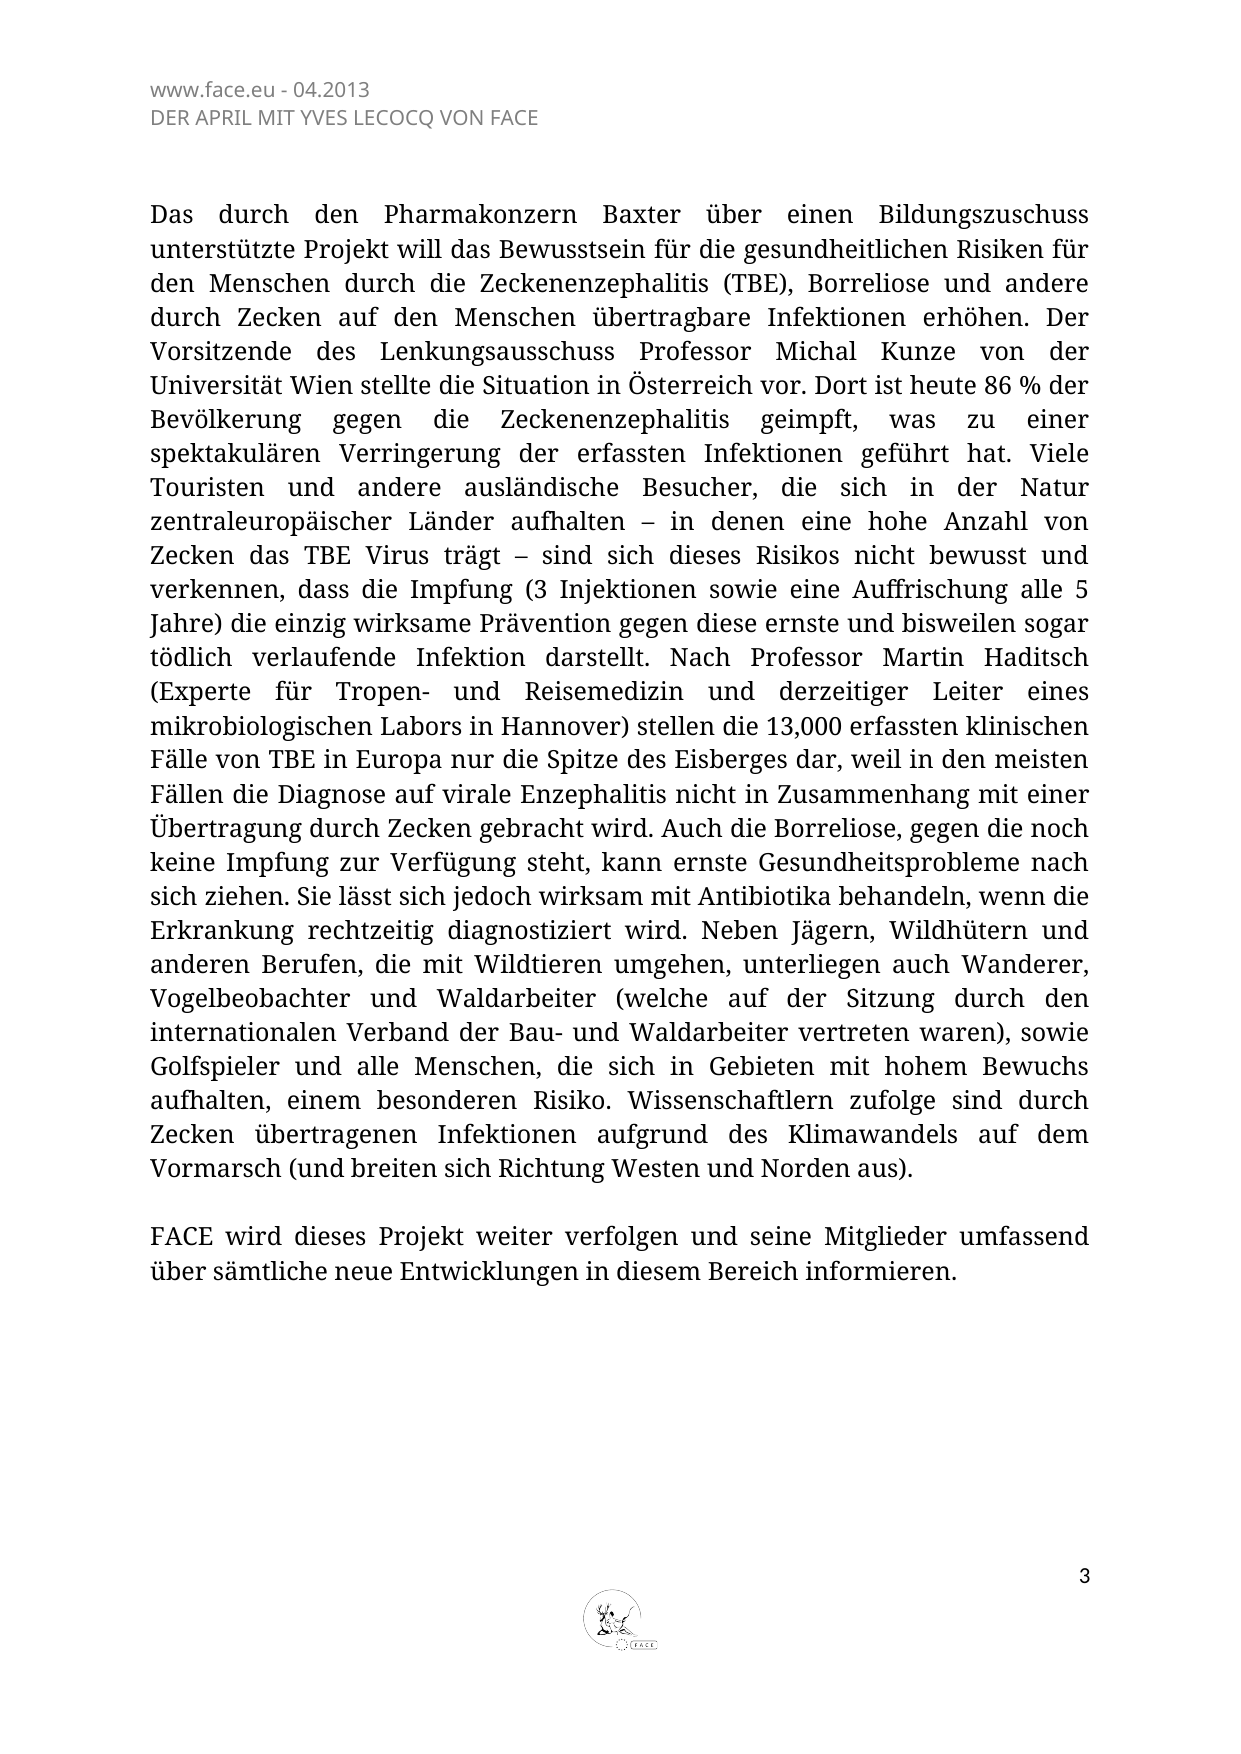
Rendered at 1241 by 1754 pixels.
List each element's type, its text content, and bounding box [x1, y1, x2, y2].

text Das durch den Pharmakonzern Baxter über einen Bildungszuschuss unterstützte Projekt will das Bewusstsein für die gesundheitlichen Risiken für den Menschen durch die Zeckenenzephalitis (TBE), Borreliose und andere durch Zecken auf den Menschen übertragbare Infektionen erhöhen. Der Vorsitzende des Lenkungsausschuss Professor Michal Kunze von der Universität Wien stellte die Situation in Österreich vor. Dort ist heute 86 % der Bevölkerung gegen die Zeckenenzephalitis geimpft, was zu einer spektakulären Verringerung der erfassten Infektionen geführt hat. Viele Touristen und andere ausländische Besucher, die sich in der Natur zentraleuropäischer Länder aufhalten – in denen eine hohe Anzahl von Zecken das TBE Virus trägt – sind sich dieses Risikos nicht bewusst und verkennen, dass die Impfung (3 Injektionen sowie eine Auffrischung alle 5 Jahre) die einzig wirksame Prävention gegen diese ernste und bisweilen sogar tödlich verlaufende Infektion darstellt. Nach Professor Martin Haditsch (Experte für Tropen- und Reisemedizin und derzeitiger Leiter eines mikrobiologischen Labors in Hannover) stellen die 13,000 erfassten klinischen Fälle von TBE in Europa nur die Spitze des Eisberges dar, weil in den meisten Fällen die Diagnose auf virale Enzephalitis nicht in Zusammenhang mit einer Übertragung durch Zecken gebracht wird. Auch die Borreliose, gegen die noch keine Impfung zur Verfügung steht, kann ernste Gesundheitsprobleme nach sich ziehen. Sie lässt sich jedoch wirksam mit Antibiotika behandeln, wenn die Erkrankung rechtzeitig diagnostiziert wird. Neben Jägern, Wildhütern und anderen Berufen, die mit Wildtieren umgehen, unterliegen auch Wanderer, Vogelbeobachter und Waldarbeiter (welche auf der Sitzung durch den internationalen Verband der Bau- und Waldarbeiter vertreten waren), sowie Golfspieler und alle Menschen, die sich in Gebieten mit hohem Bewuchs aufhalten, einem besonderen Risiko. Wissenschaftlern zufolge sind durch Zecken übertragenen Infektionen aufgrund des Klimawandels auf dem Vormarsch (und breiten sich Richtung Westen und Norden aus). [150, 197, 1090, 1185]
text FACE wird dieses Projekt weiter verfolgen und seine Mitglieder umfassend über sämtliche neue Entwicklungen in diesem Bereich informieren. [150, 1219, 1090, 1287]
picture [583, 1589, 658, 1651]
